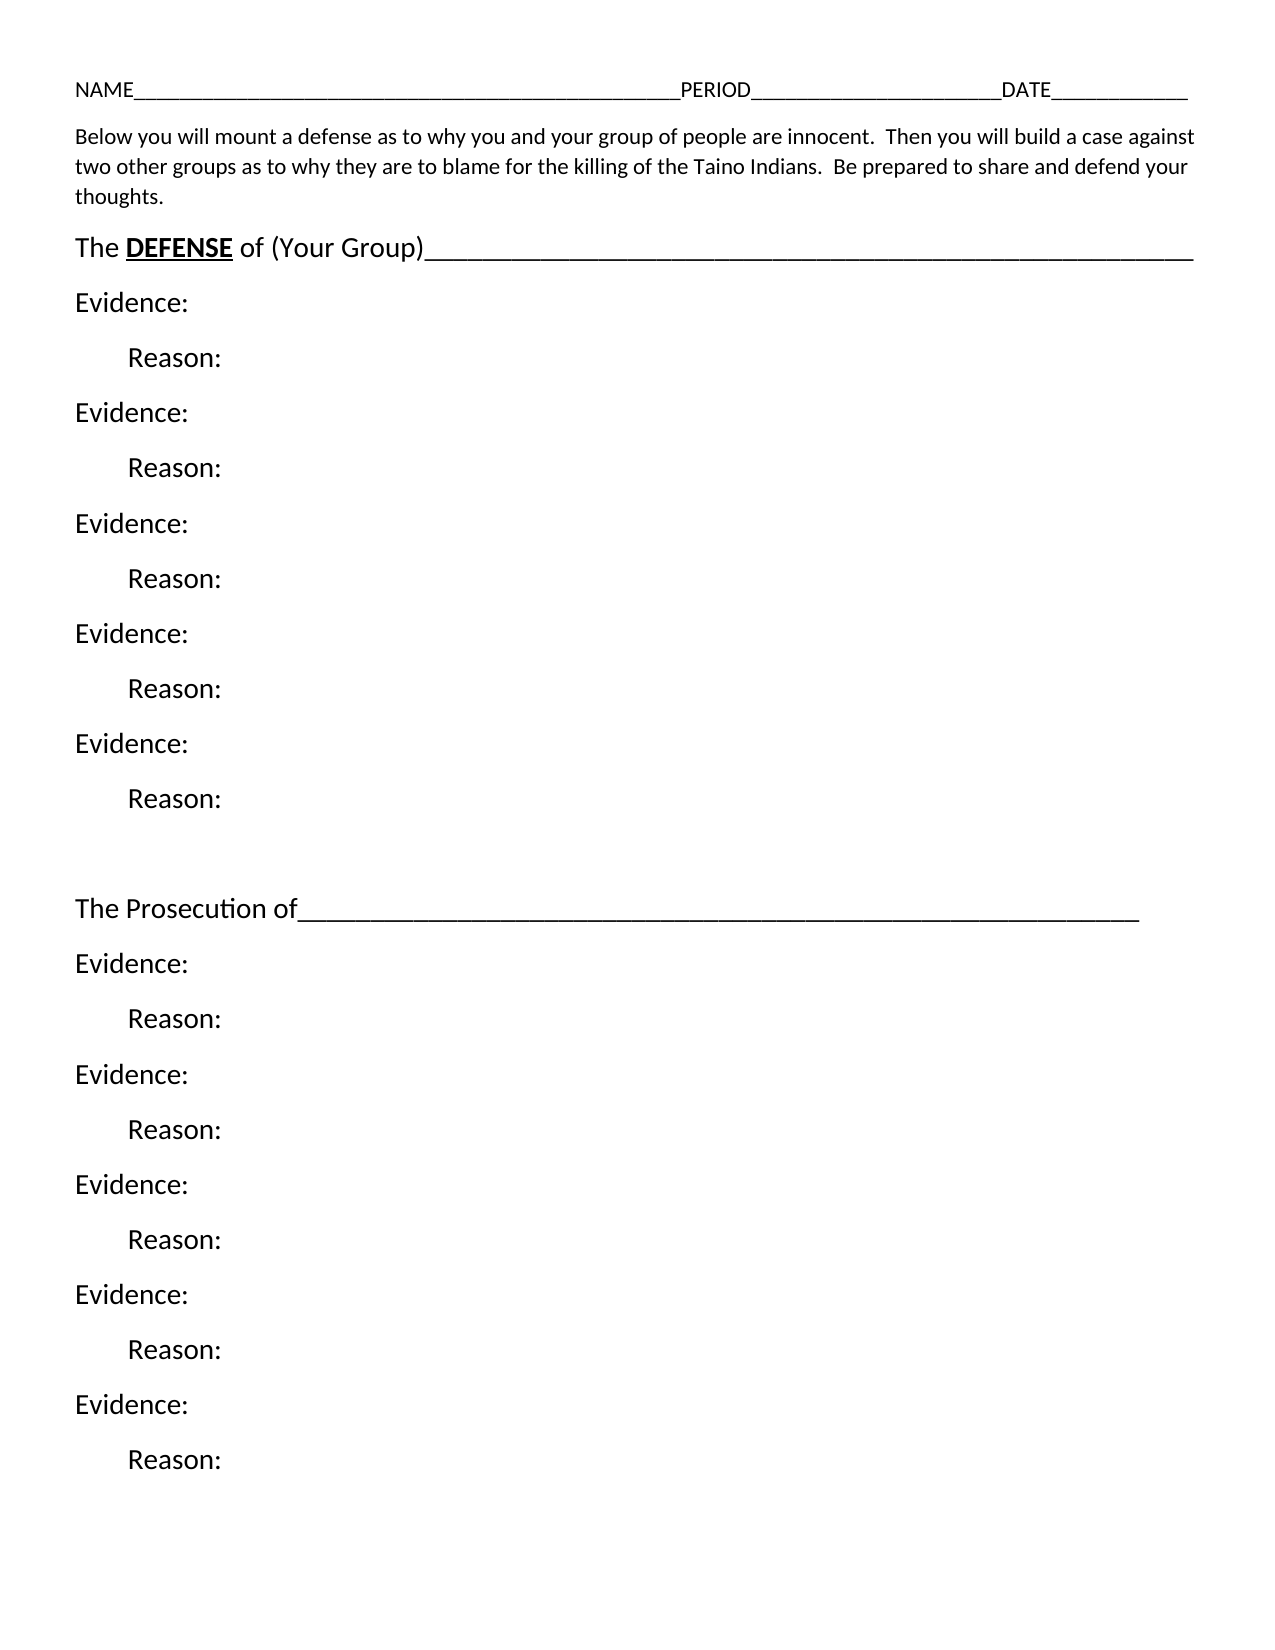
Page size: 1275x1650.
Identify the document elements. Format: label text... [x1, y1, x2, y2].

text Evidence: [75, 505, 1200, 540]
text Reason: [75, 1331, 1200, 1367]
text Evidence: [75, 1386, 1200, 1422]
text Reason: [75, 1441, 1200, 1477]
text Reason: [75, 449, 1200, 485]
text Reason: [75, 1001, 1200, 1036]
text Evidence: [75, 394, 1200, 430]
text The DEFENSE of (Your Group)_____________________________________________________ [75, 229, 1200, 265]
text Reason: [75, 1221, 1200, 1257]
text The Prosecution of__________________________________________________________ [75, 890, 1200, 926]
text Evidence: [75, 1056, 1200, 1091]
text Reason: [75, 339, 1200, 375]
text Evidence: [75, 1276, 1200, 1312]
text Evidence: [75, 946, 1200, 981]
text Below you will mount a defense as to why you and your group of people are innocent. Then you will build a case against two other groups as to why they are to blame for the killing of the Taino Indians. Be prepared to share and defend your thoughts. [75, 122, 1200, 210]
text Evidence: [75, 725, 1200, 761]
text Evidence: [75, 615, 1200, 651]
text NAME________________________________________________PERIOD______________________DATE____________ [75, 75, 1200, 103]
text Reason: [75, 560, 1200, 595]
text Reason: [75, 1111, 1200, 1146]
text Reason: [75, 780, 1200, 816]
text Reason: [75, 670, 1200, 706]
text Evidence: [75, 284, 1200, 320]
text Evidence: [75, 1166, 1200, 1202]
